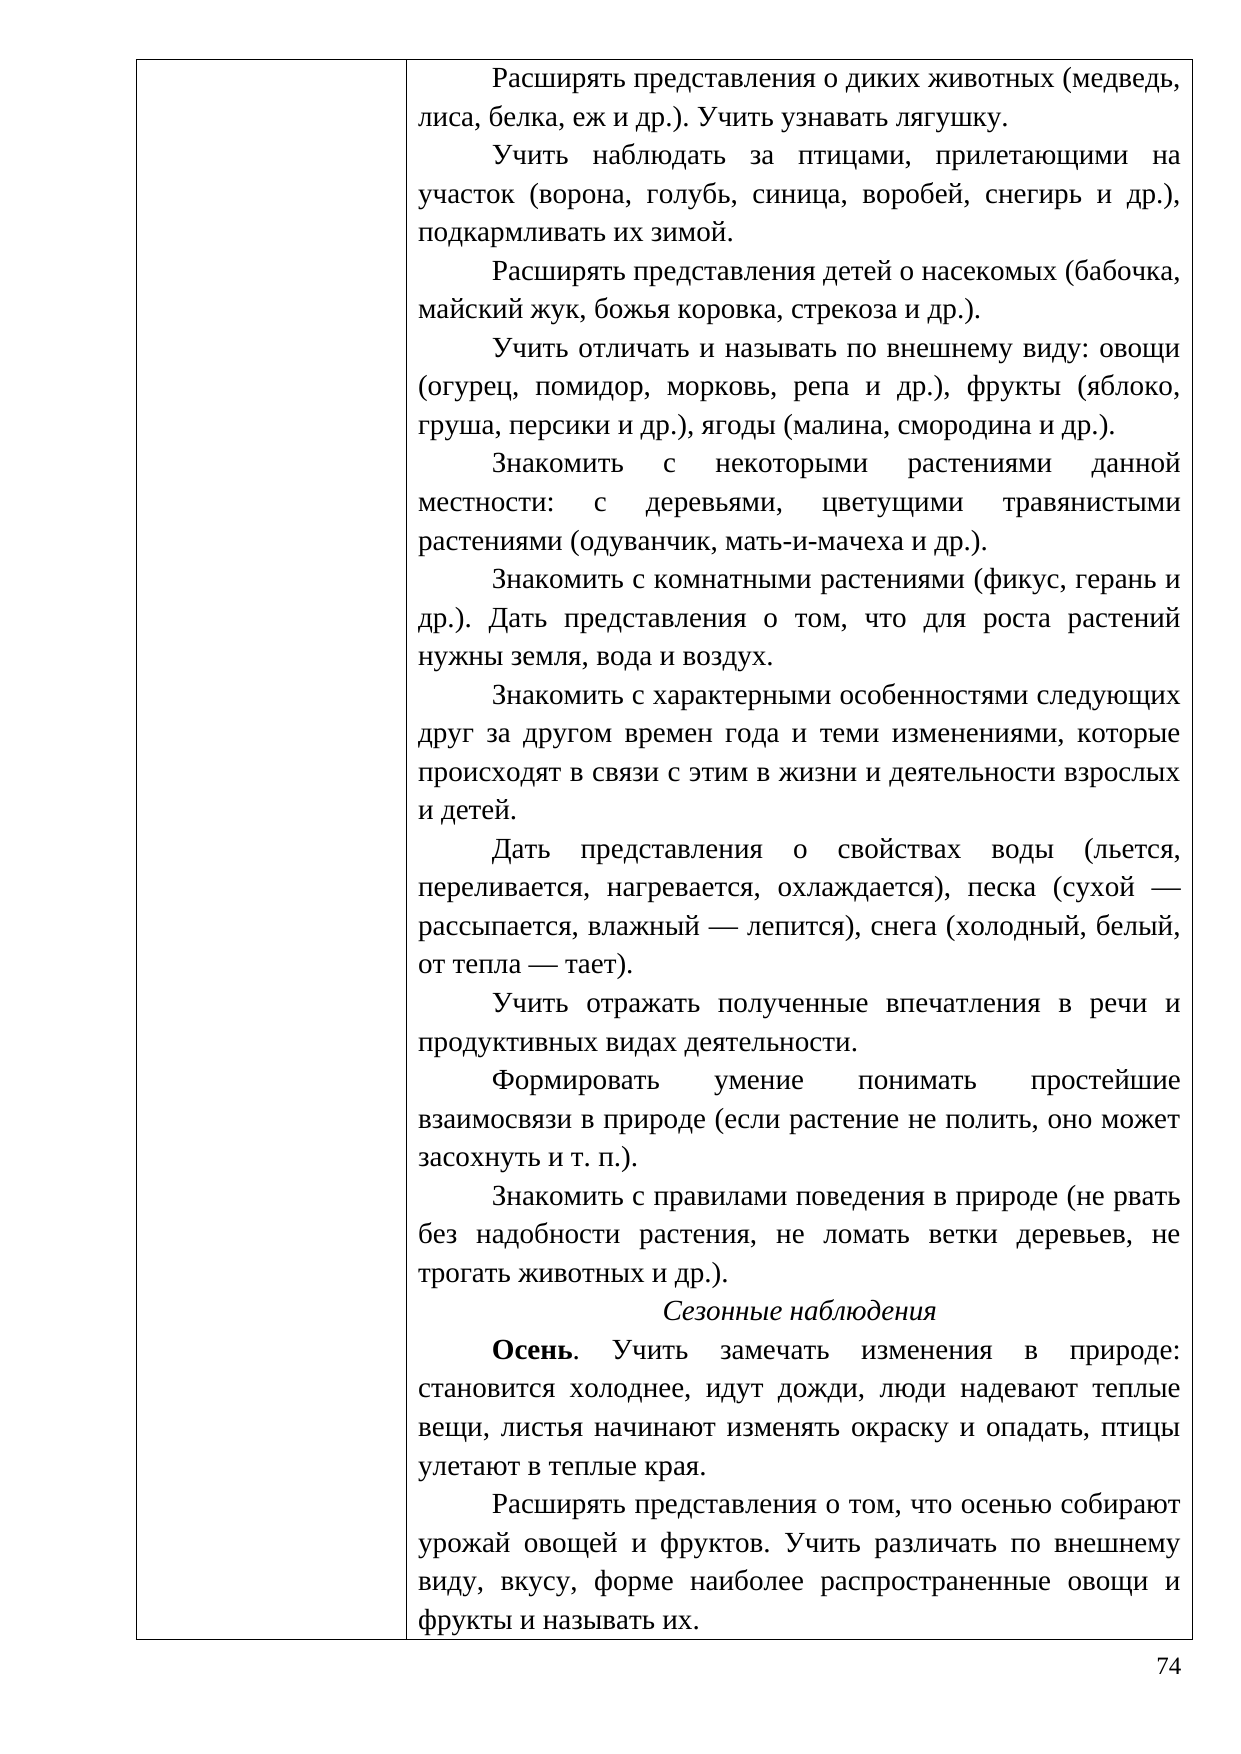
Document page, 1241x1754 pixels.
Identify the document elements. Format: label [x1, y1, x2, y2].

table_cell [407, 60, 1192, 1639]
table_cell [137, 60, 406, 1639]
